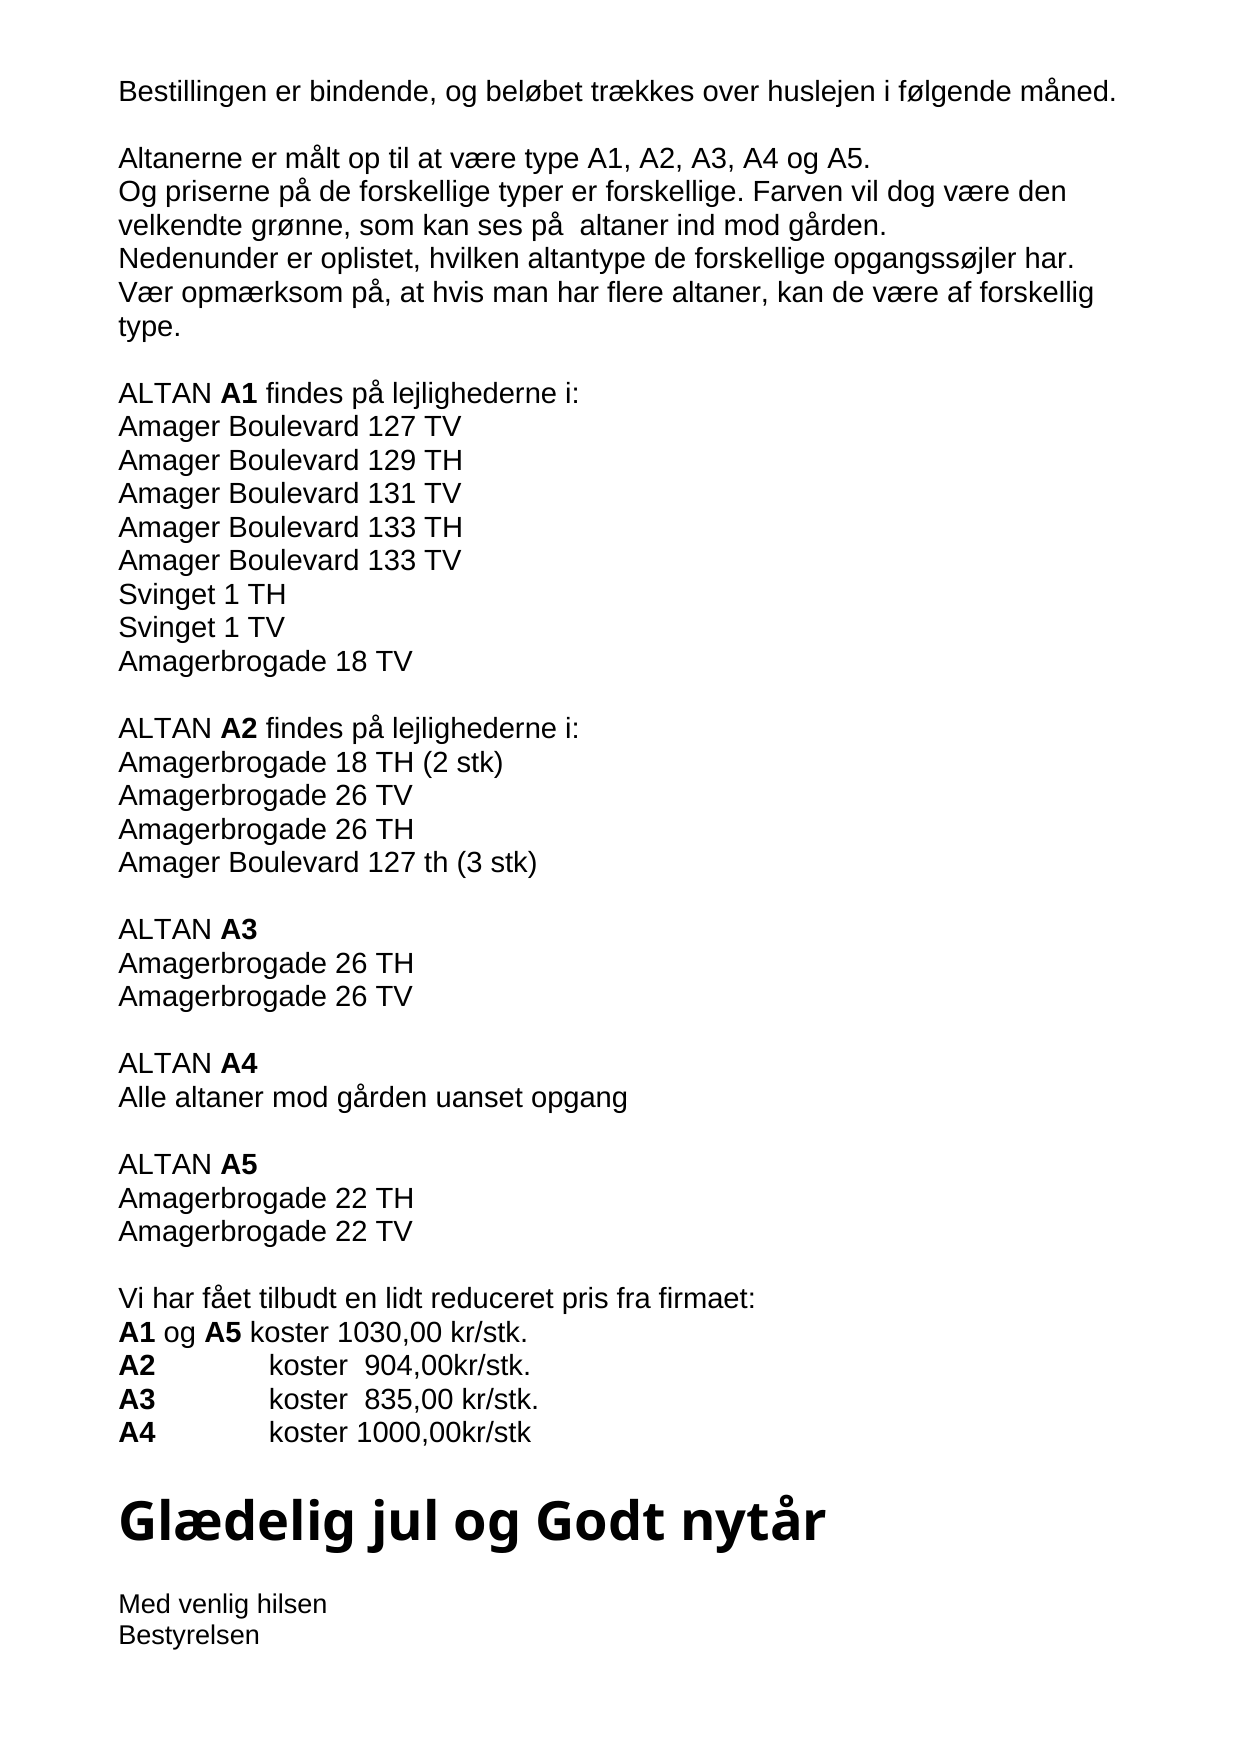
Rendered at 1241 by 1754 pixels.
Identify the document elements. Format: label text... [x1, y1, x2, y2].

text ALTAN A3 [118, 912, 1122, 946]
text Svinget 1 TH [118, 577, 1122, 611]
text Alle altaner mod gården uanset opgang [118, 1080, 1122, 1114]
text A3 koster 835,00 kr/stk. [118, 1382, 1122, 1416]
text Og priserne på de forskellige typer er forskellige. Farven vil dog være den velkendte grønne, som kan ses på altaner ind mod gården. [118, 174, 1122, 242]
text Amagerbrogade 26 TV [118, 778, 1122, 812]
text ALTAN A5 [118, 1147, 1122, 1181]
text Amager Boulevard 131 TV [118, 476, 1122, 510]
text Bestillingen er bindende, og beløbet trækkes over huslejen i følgende måned. [118, 74, 1122, 107]
text Amagerbrogade 26 TH [118, 946, 1122, 979]
text A2 koster 904,00kr/stk. [118, 1348, 1122, 1382]
text Amagerbrogade 26 TH [118, 812, 1122, 845]
text Med venlig hilsen [118, 1588, 1122, 1619]
text Amagerbrogade 22 TV [118, 1214, 1122, 1248]
text ALTAN A1 findes på lejlighederne i: [118, 376, 1122, 409]
text ALTAN A2 findes på lejlighederne i: [118, 711, 1122, 745]
text A1 og A5 koster 1030,00 kr/stk. [118, 1315, 1122, 1348]
text Amager Boulevard 127 TV [118, 409, 1122, 443]
text Amager Boulevard 133 TV [118, 543, 1122, 577]
text Amagerbrogade 18 TH (2 stk) [118, 745, 1122, 778]
text Amager Boulevard 129 TH [118, 443, 1122, 476]
text Altanerne er målt op til at være type A1, A2, A3, A4 og A5. [118, 141, 1122, 174]
text Bestyrelsen [118, 1619, 1122, 1650]
text Vi har fået tilbudt en lidt reduceret pris fra firmaet: [118, 1281, 1122, 1315]
text Amager Boulevard 127 th (3 stk) [118, 845, 1122, 879]
text Amagerbrogade 26 TV [118, 979, 1122, 1013]
text Glædelig jul og Godt nytår [118, 1483, 1122, 1556]
text Amagerbrogade 22 TH [118, 1181, 1122, 1214]
text Amager Boulevard 133 TH [118, 510, 1122, 543]
text Svinget 1 TV [118, 611, 1122, 644]
text ALTAN A4 [118, 1047, 1122, 1080]
text Amagerbrogade 18 TV [118, 644, 1122, 678]
text A4 koster 1000,00kr/stk [118, 1416, 1122, 1449]
text Nedenunder er oplistet, hvilken altantype de forskellige opgangssøjler har. [118, 242, 1122, 275]
text Vær opmærksom på, at hvis man har flere altaner, kan de være af forskellig type. [118, 275, 1122, 342]
